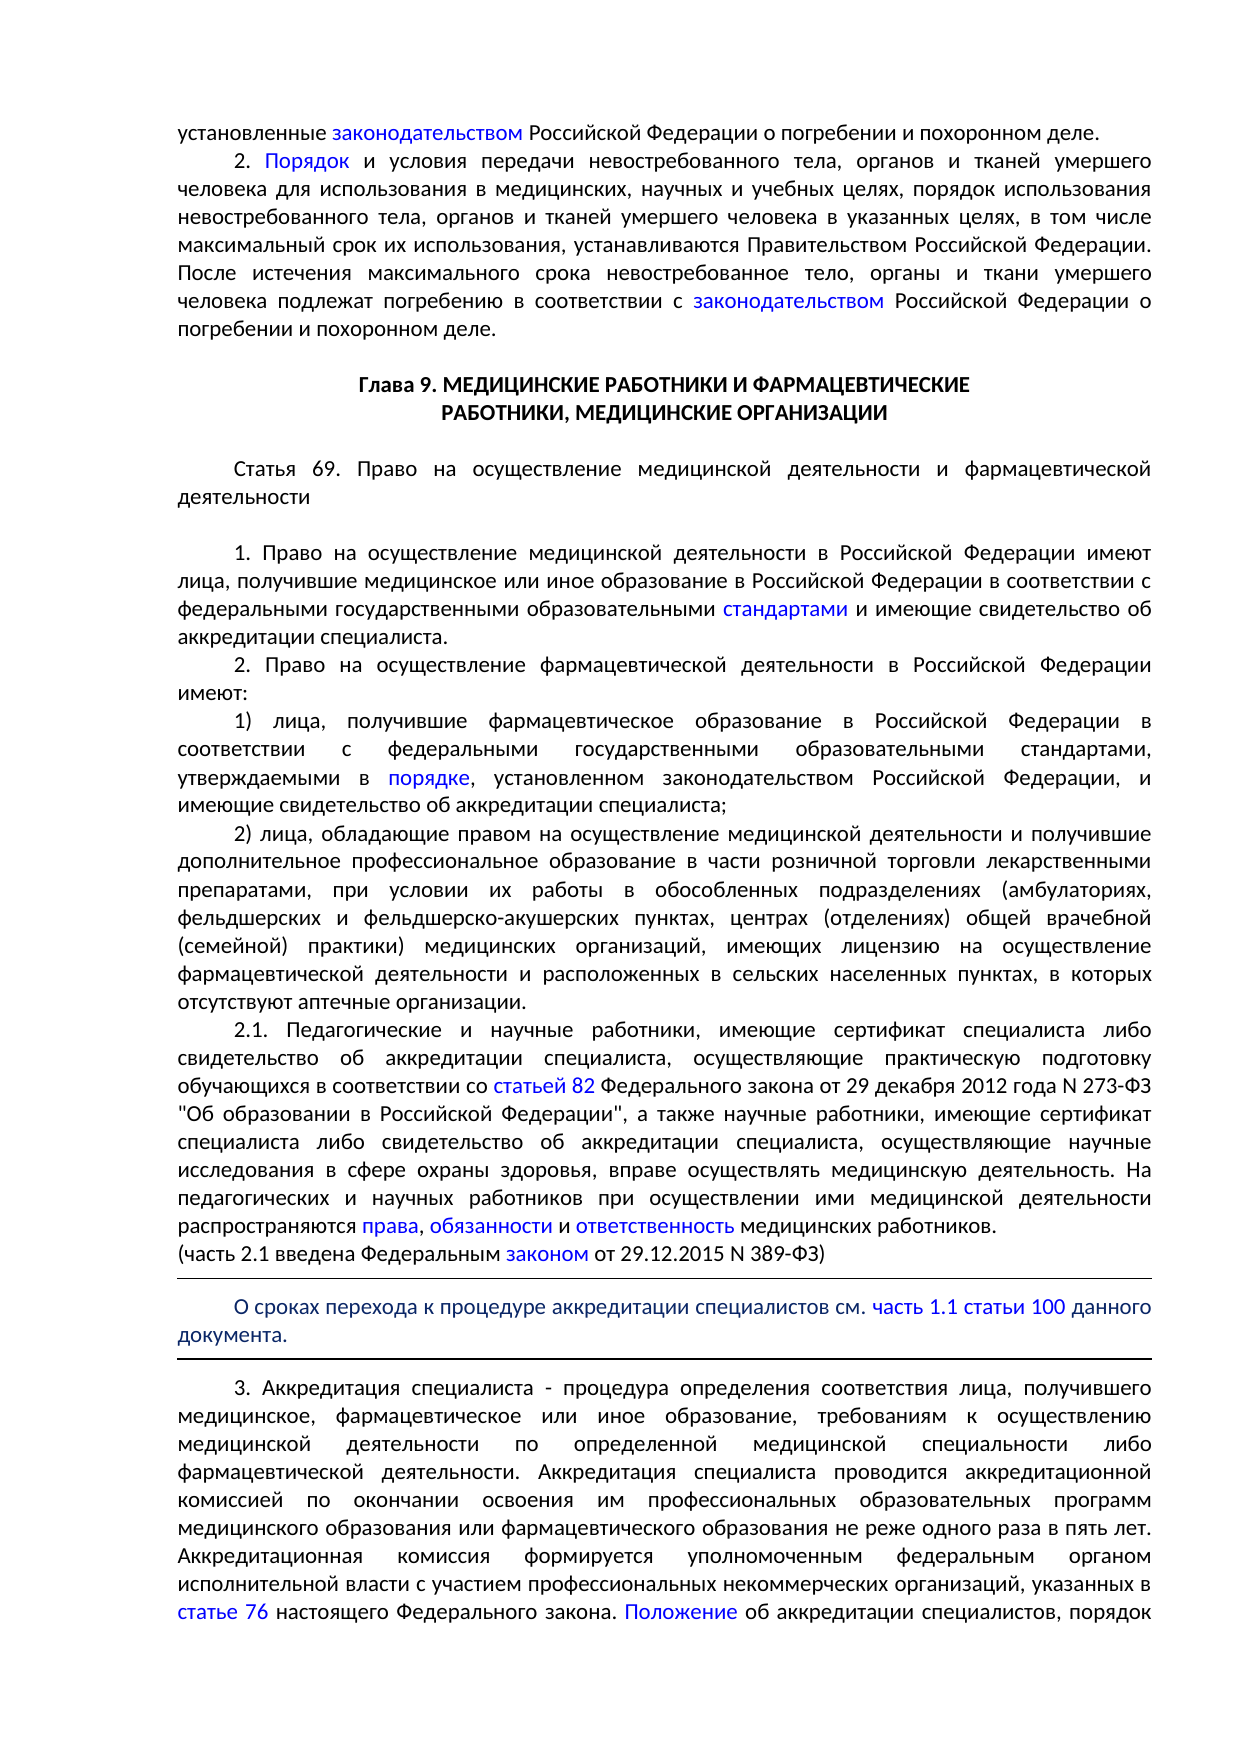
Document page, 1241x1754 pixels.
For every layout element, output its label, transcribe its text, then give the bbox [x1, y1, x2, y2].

text (часть 2.1 введена Федеральным законом от 29.12.2015 N 389-ФЗ) [177, 1239, 1152, 1267]
text 1) лица, получившие фармацевтическое образование в Российской Федерации в соответствии с федеральными государственными образовательными стандартами, утверждаемыми в порядке, установленном законодательством Российской Федерации, и имеющие свидетельство об аккредитации специалиста; [177, 707, 1152, 819]
text 1. Право на осуществление медицинской деятельности в Российской Федерации имеют лица, получившие медицинское или иное образование в Российской Федерации в соответствии с федеральными государственными образовательными стандартами и имеющие свидетельство об аккредитации специалиста. [177, 538, 1152, 651]
text Статья 69. Право на осуществление медицинской деятельности и фармацевтической деятельности [177, 454, 1152, 510]
text 2. Право на осуществление фармацевтической деятельности в Российской Федерации имеют: [177, 651, 1152, 707]
text 2. Порядок и условия передачи невостребованного тела, органов и тканей умершего человека для использования в медицинских, научных и учебных целях, порядок использования невостребованного тела, органов и тканей умершего человека в указанных целях, в том числе максимальный срок их использования, устанавливаются Правительством Российской Федерации. После истечения максимального срока невостребованное тело, органы и ткани умершего человека подлежат погребению в соответствии с законодательством Российской Федерации о погребении и похоронном деле. [177, 146, 1152, 342]
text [177, 118, 1152, 146]
title Глава 9. МЕДИЦИНСКИЕ РАБОТНИКИ И ФАРМАЦЕВТИЧЕСКИЕ [177, 370, 1152, 398]
text О сроках перехода к процедуре аккредитации специалистов см. часть 1.1 статьи 100 данного документа. [177, 1292, 1152, 1348]
title РАБОТНИКИ, МЕДИЦИНСКИЕ ОРГАНИЗАЦИИ [177, 398, 1152, 426]
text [177, 1373, 1152, 1625]
text 2) лица, обладающие правом на осуществление медицинской деятельности и получившие дополнительное профессиональное образование в части розничной торговли лекарственными препаратами, при условии их работы в обособленных подразделениях (амбулаториях, фельдшерских и фельдшерско-акушерских пунктах, центрах (отделениях) общей врачебной (семейной) практики) медицинских организаций, имеющих лицензию на осуществление фармацевтической деятельности и расположенных в сельских населенных пунктах, в которых отсутствуют аптечные организации. [177, 819, 1152, 1015]
text 2.1. Педагогические и научные работники, имеющие сертификат специалиста либо свидетельство об аккредитации специалиста, осуществляющие практическую подготовку обучающихся в соответствии со статьей 82 Федерального закона от 29 декабря 2012 года N 273-ФЗ "Об образовании в Российской Федерации", а также научные работники, имеющие сертификат специалиста либо свидетельство об аккредитации специалиста, осуществляющие научные исследования в сфере охраны здоровья, вправе осуществлять медицинскую деятельность. На педагогических и научных работников при осуществлении ими медицинской деятельности распространяются права, обязанности и ответственность медицинских работников. [177, 1015, 1152, 1239]
